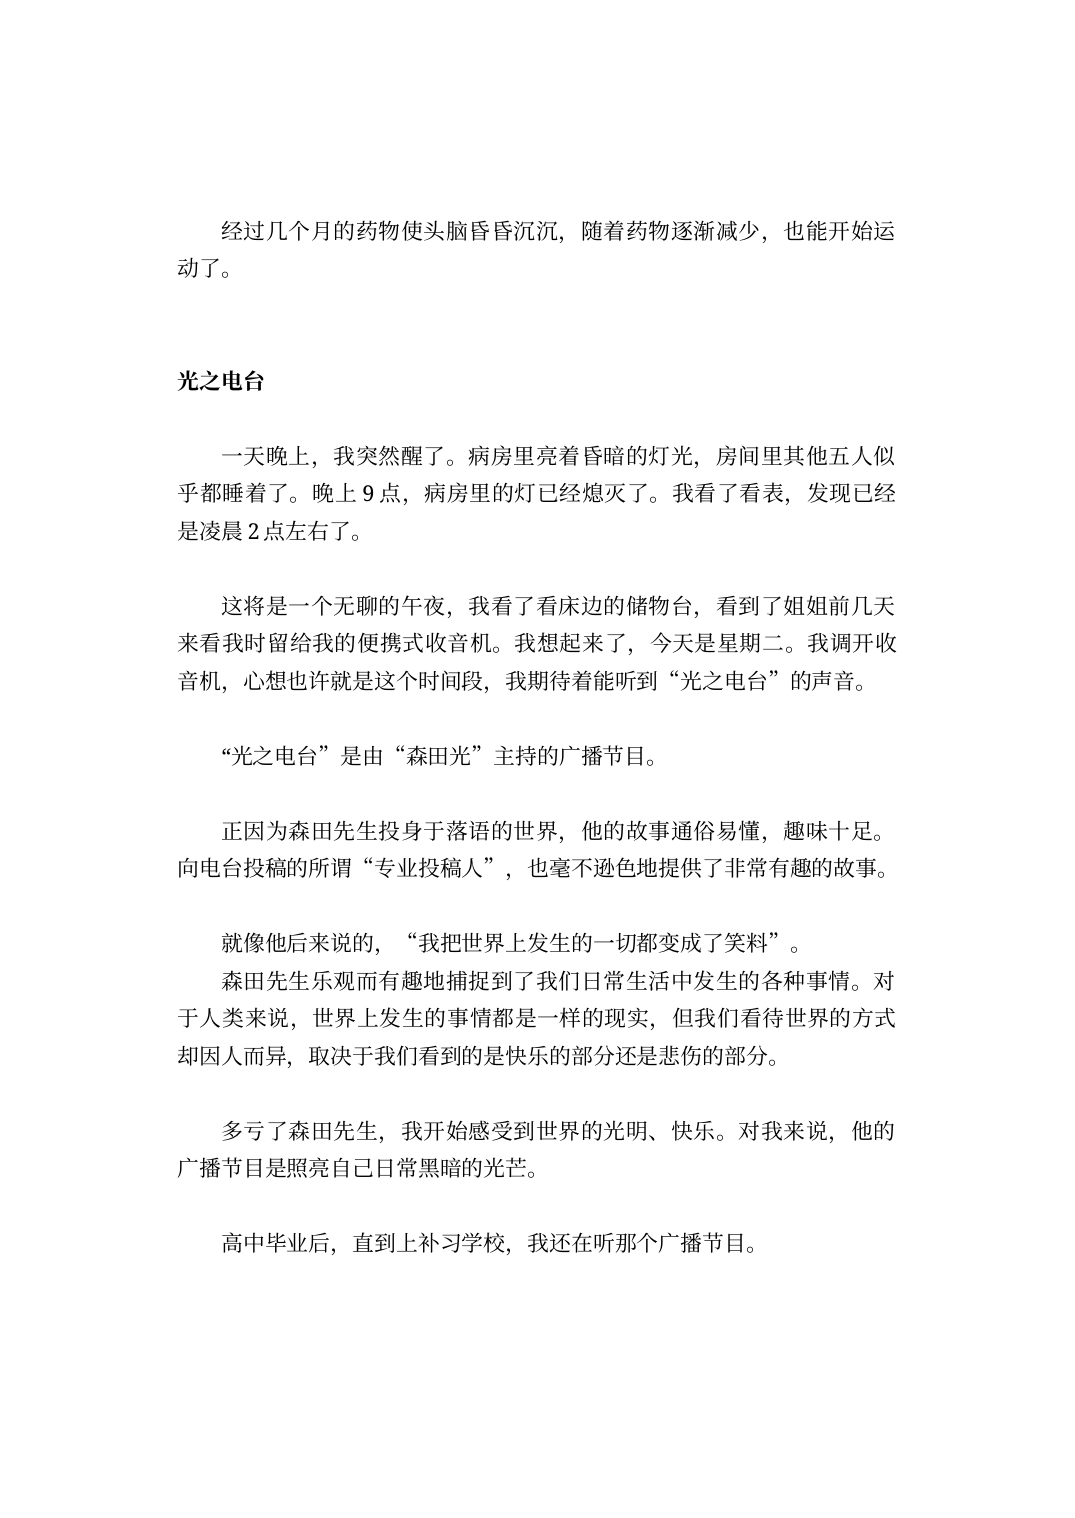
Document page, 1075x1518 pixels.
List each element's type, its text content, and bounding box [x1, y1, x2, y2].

text 经过几个月的药物使头脑昏昏沉沉，随着药物逐渐减少，也能开始运动了。 [177, 211, 898, 286]
text 多亏了森田先生，我开始感受到世界的光明、快乐。对我来说，他的广播节目是照亮自己日常黑暗的光芒。 [177, 1111, 898, 1186]
text 高中毕业后，直到上补习学校，我还在听那个广播节目。 [177, 1224, 898, 1261]
text 森田先生乐观而有趣地捕捉到了我们日常生活中发生的各种事情。对于人类来说，世界上发生的事情都是一样的现实，但我们看待世界的方式却因人而异，取决于我们看到的是快乐的部分还是悲伤的部分。 [177, 961, 898, 1074]
text 正因为森田先生投身于落语的世界，他的故事通俗易懂，趣味十足。向电台投稿的所谓“专业投稿人”，也毫不逊色地提供了非常有趣的故事。 [177, 811, 898, 886]
text “光之电台”是由“森田光”主持的广播节目。 [177, 736, 898, 774]
text 就像他后来说的，“我把世界上发生的一切都变成了笑料”。 [177, 924, 898, 961]
text 光之电台 [177, 361, 898, 399]
text 一天晚上，我突然醒了。病房里亮着昏暗的灯光，房间里其他五人似乎都睡着了。晚上9点，病房里的灯已经熄灭了。我看了看表，发现已经是凌晨2点左右了。 [177, 436, 898, 549]
text 这将是一个无聊的午夜，我看了看床边的储物台，看到了姐姐前几天来看我时留给我的便携式收音机。我想起来了，今天是星期二。我调开收音机，心想也许就是这个时间段，我期待着能听到“光之电台”的声音。 [177, 586, 898, 699]
